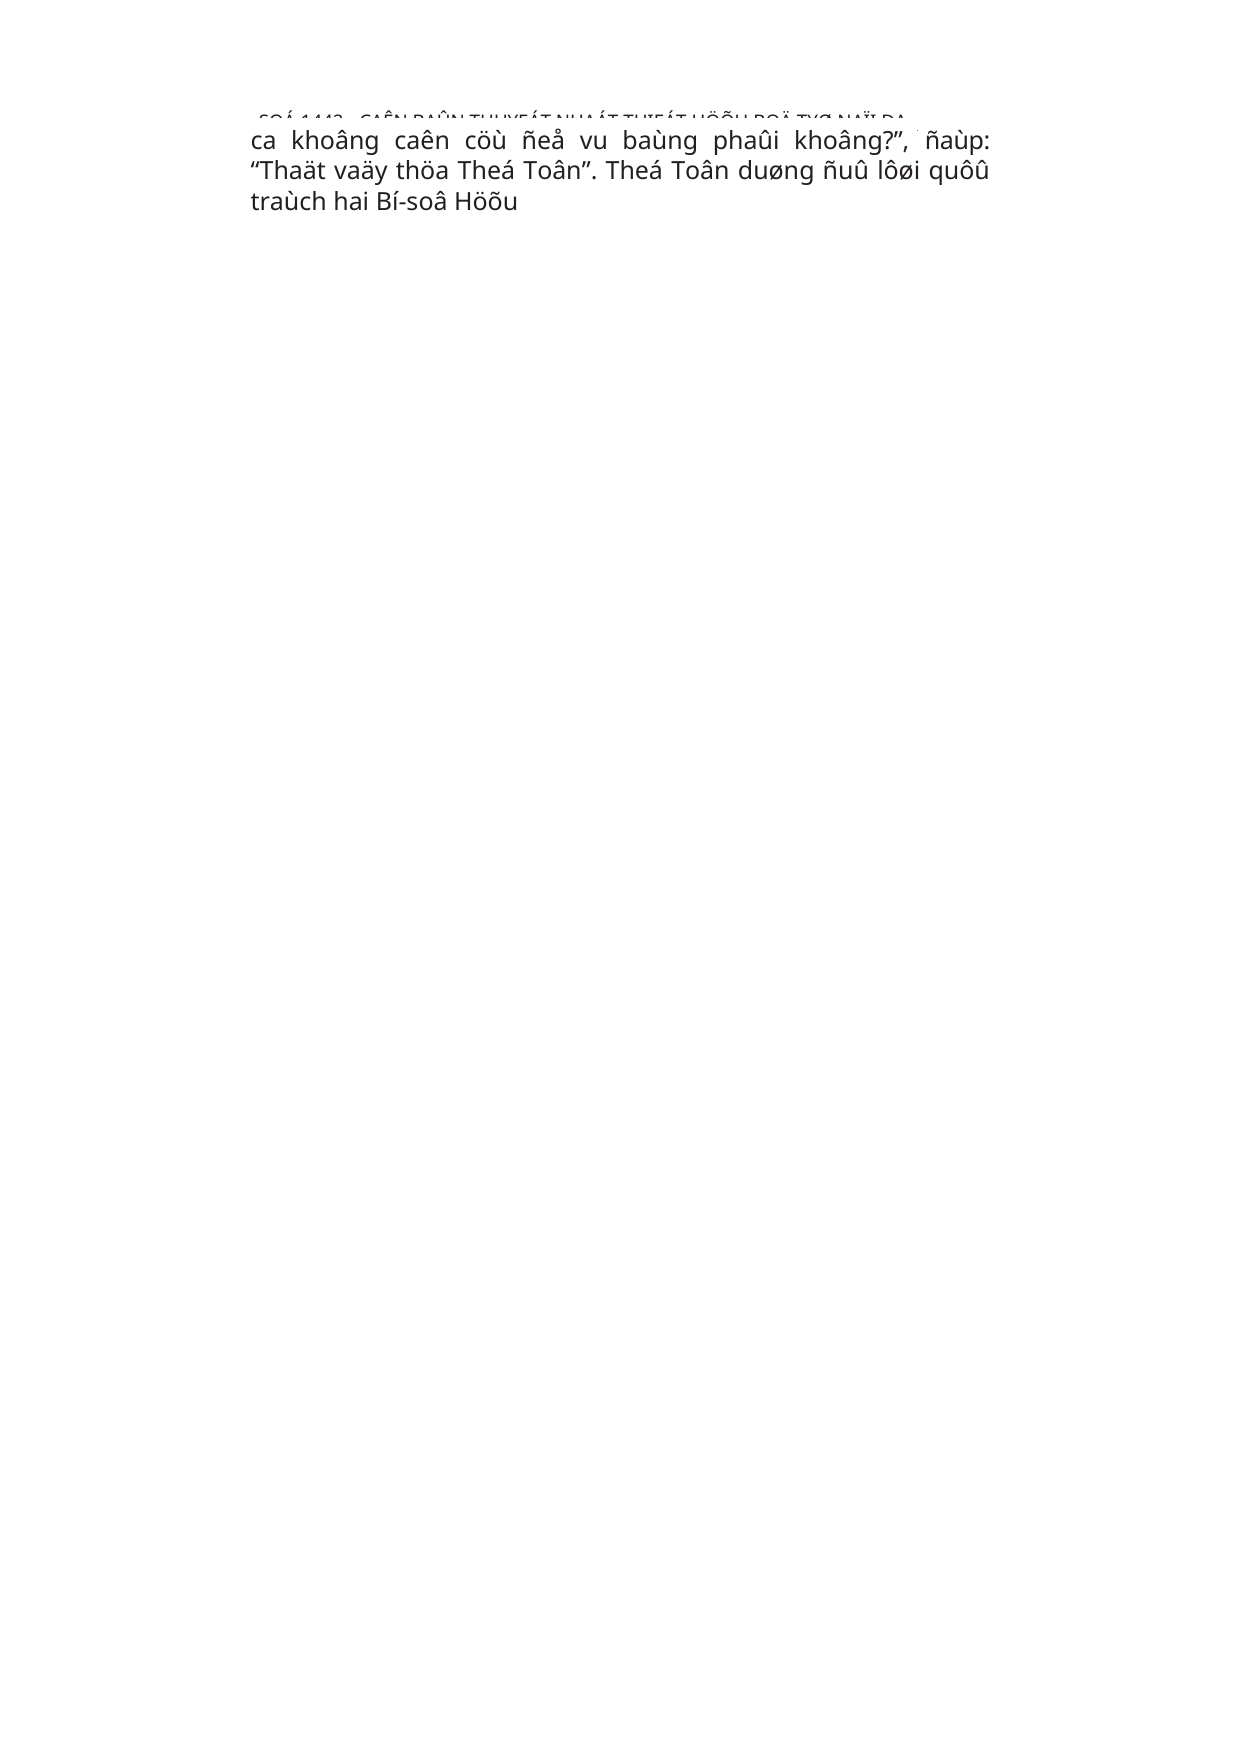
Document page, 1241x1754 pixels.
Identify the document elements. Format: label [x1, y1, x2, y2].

text [250, 125, 990, 218]
